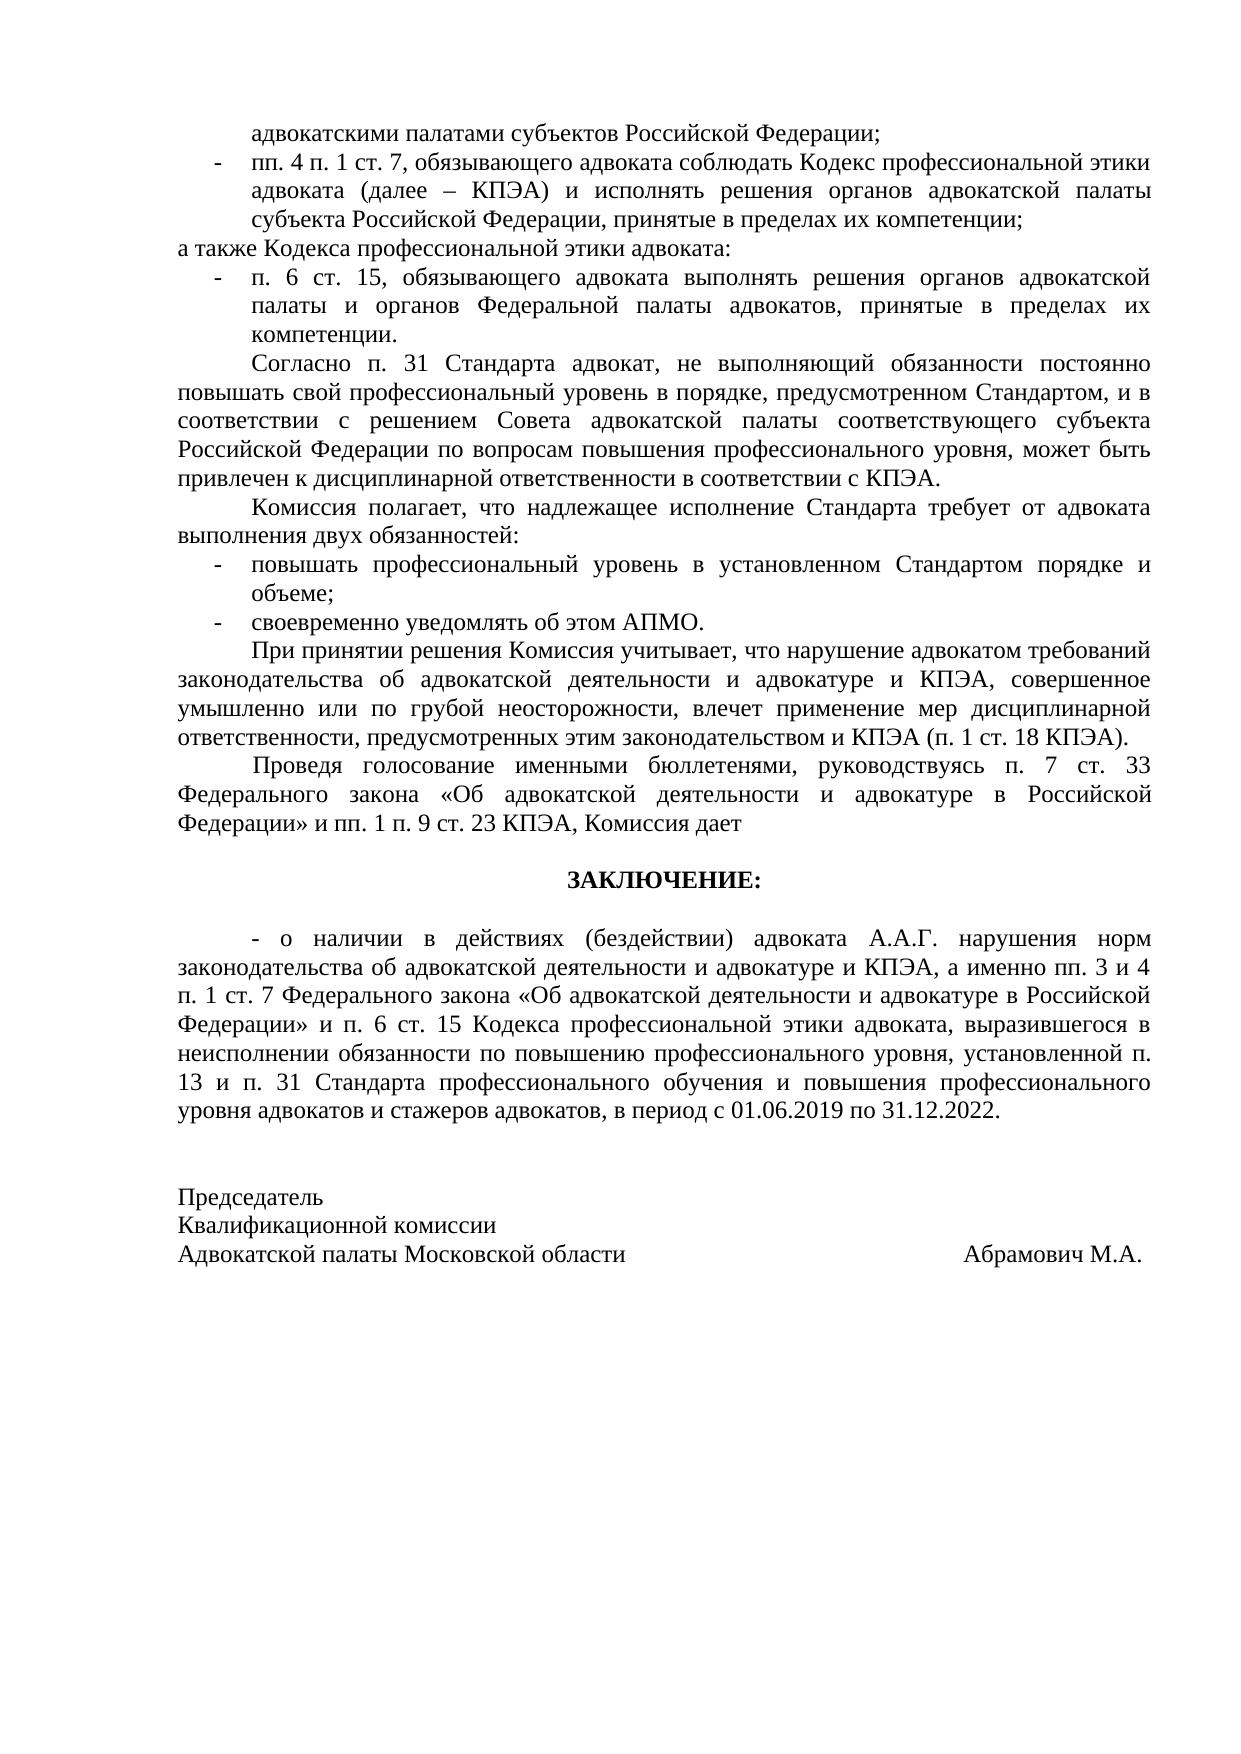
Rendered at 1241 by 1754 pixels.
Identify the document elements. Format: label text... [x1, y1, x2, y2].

text Согласно п. 31 Стандарта адвокат, не выполняющий обязанности постоянно повышать свой профессиональный уровень в порядке, предусмотренном Стандартом, и в соответствии с решением Совета адвокатской палаты соответствующего субъекта Российской Федерации по вопросам повышения профессионального уровня, может быть привлечен к дисциплинарной ответственности в соответствии с КПЭА. [177, 348, 1152, 492]
text Комиссия полагает, что надлежащее исполнение Стандарта требует от адвоката выполнения двух обязанностей: [177, 492, 1152, 549]
text - о наличии в действиях (бездействии) адвоката А.А.Г. нарушения норм законодательства об адвокатской деятельности и адвокатуре и КПЭА, а именно пп. 3 и 4 п. 1 ст. 7 Федерального закона «Об адвокатской деятельности и адвокатуре в Российской Федерации» и п. 6 ст. 15 Кодекса профессиональной этики адвоката, выразившегося в неисполнении обязанности по повышению профессионального уровня, установленной п. 13 и п. 31 Стандарта профессионального обучения и повышения профессионального уровня адвокатов и стажеров адвокатов, в период с 01.06.2019 по 31.12.2022. [177, 923, 1152, 1124]
text Квалификационной комиссии [177, 1211, 1152, 1239]
list п. 6 ст. 15, обязывающего адвоката выполнять решения органов адвокатской палаты и органов Федеральной палаты адвокатов, принятые в пределах их компетенции. [213, 262, 1152, 348]
list повышать профессиональный уровень в установленном Стандартом порядке и объеме; [213, 549, 1152, 607]
list пп. 4 п. 1 ст. 7, обязывающего адвоката соблюдать Кодекс профессиональной этики адвоката (далее – КПЭА) и исполнять решения органов адвокатской палаты субъекта Российской Федерации, принятые в пределах их компетенции; [213, 147, 1152, 233]
text Председатель [177, 1182, 1152, 1211]
list своевременно уведомлять об этом АПМО. [213, 607, 1152, 636]
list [213, 118, 1152, 147]
text При принятии решения Комиссия учитывает, что нарушение адвокатом требований законодательства об адвокатской деятельности и адвокатуре и КПЭА, совершенное умышленно или по грубой неосторожности, влечет применение мер дисциплинарной ответственности, предусмотренных этим законодательством и КПЭА (п. 1 ст. 18 КПЭА). [177, 636, 1152, 751]
text а также Кодекса профессиональной этики адвоката: [177, 233, 1152, 262]
text Проведя голосование именными бюллетенями, руководствуясь п. 7 ст. 33 Федерального закона «Об адвокатской деятельности и адвокатуре в Российской Федерации» и пп. 1 п. 9 ст. 23 КПЭА, Комиссия дает [177, 751, 1152, 837]
text ЗАКЛЮЧЕНИЕ: [177, 866, 1152, 894]
text Адвокатской палаты Московской области Абрамович М.А. [177, 1239, 1151, 1268]
